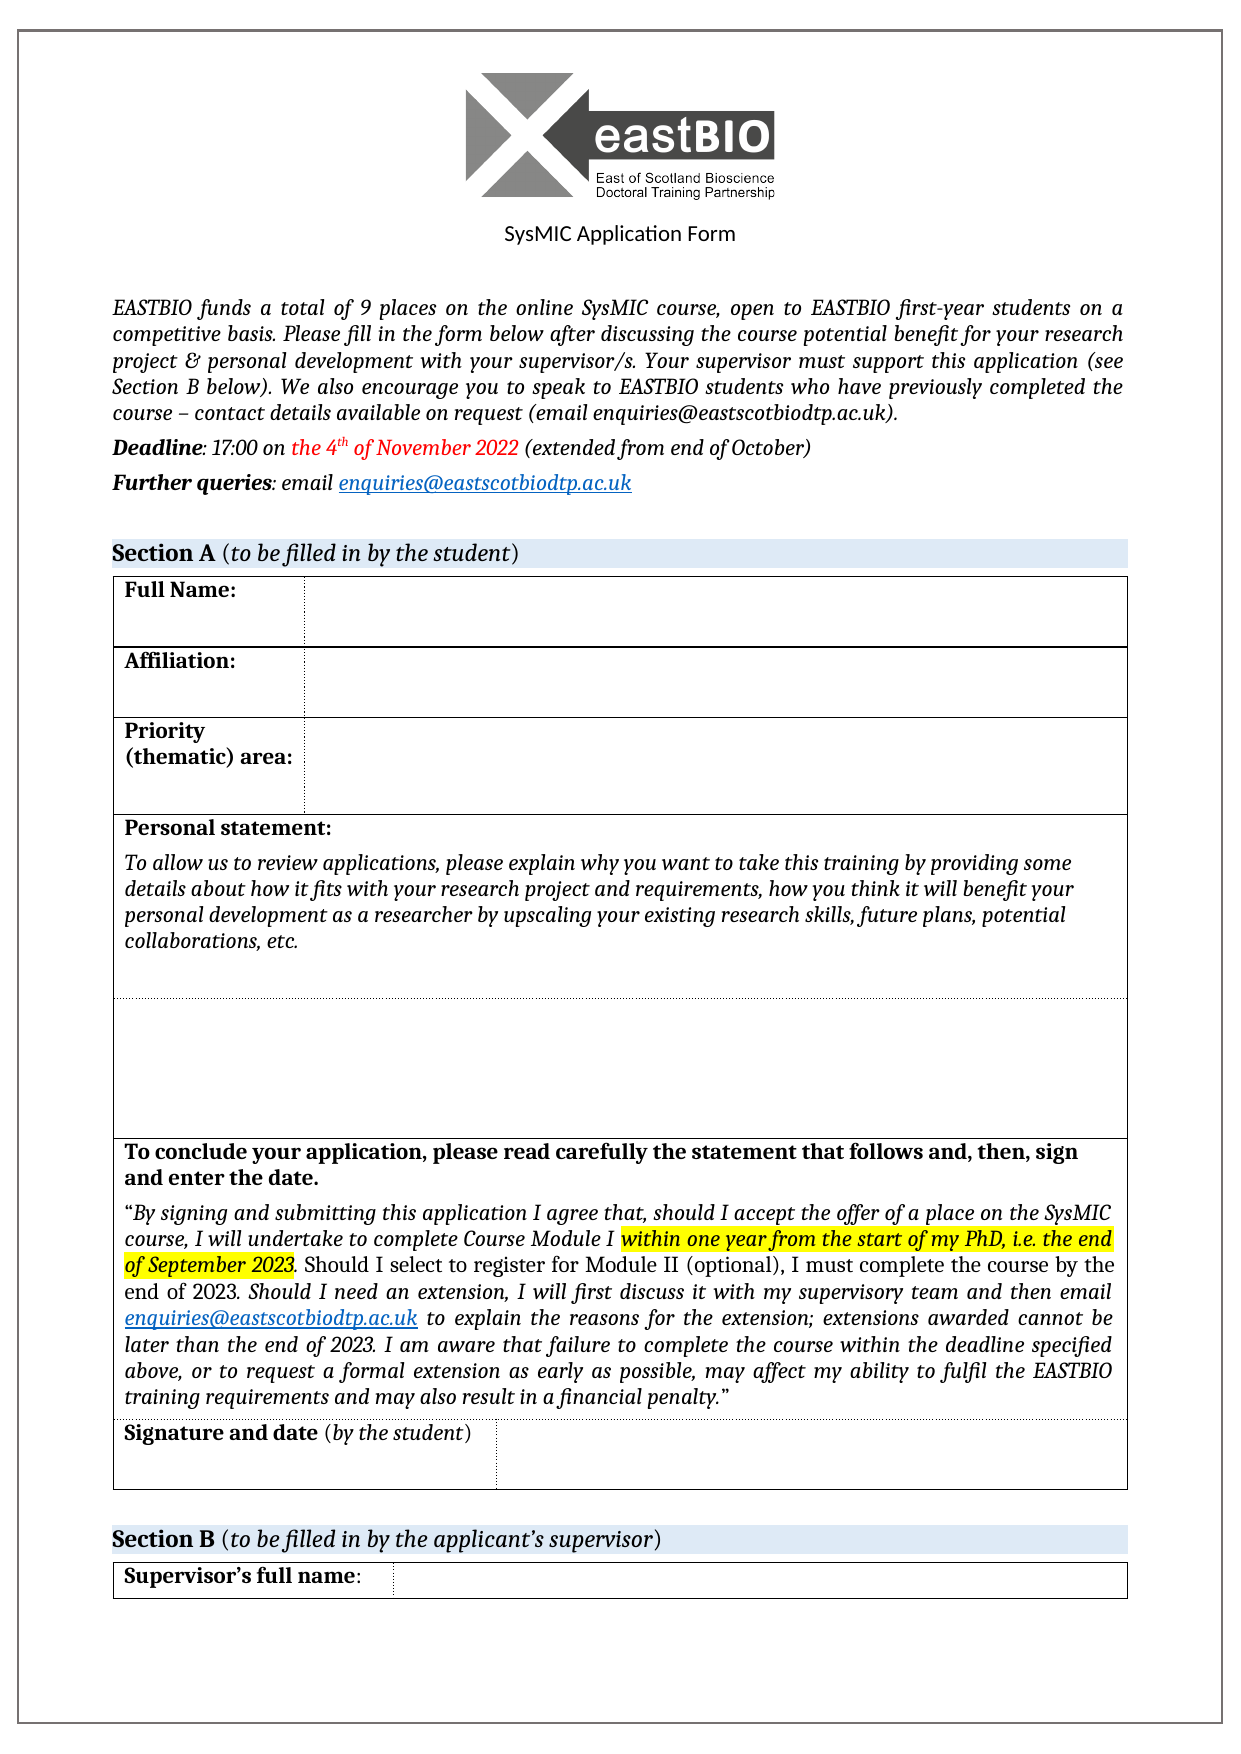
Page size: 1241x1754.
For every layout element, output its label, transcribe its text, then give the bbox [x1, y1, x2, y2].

table_cell Signature and date (by the student) [114, 1419, 496, 1489]
text EASTBIO funds a total of 9 places on the online SysMIC course, open to EASTBIO first-year students on a competitive basis. Please fill in the form below after discussing the course potential benefit for your research project & personal development with your supervisor/s. Your supervisor must support this application (see Section B below). We also encourage you to speak to EASTBIO students who have previously completed the course – contact details available on request (email enquiries@eastscotbiodtp.ac.uk). [112, 295, 1128, 426]
text Section B (to be filled in by the applicant’s supervisor) [112, 1525, 1128, 1554]
table_cell Personal statement: To allow us to review applications, please explain why you want to take this training by providing some details about how it fits with your research project and requirements, how you think it will benefit your personal development as a researcher by upscaling your existing research skills, future plans, potential collaborations, etc. [114, 815, 1127, 998]
text Deadline: 17:00 on the 4th of November 2022 (extended from end of October) [112, 435, 1128, 461]
table_header [393, 1563, 1127, 1598]
text Section A (to be filled in by the student) [112, 539, 1128, 568]
text Further queries: email enquiries@eastscotbiodtp.ac.uk [112, 469, 1128, 496]
table_cell [305, 718, 1127, 813]
table_cell [114, 998, 1127, 1137]
table_cell Affiliation: [114, 648, 304, 717]
table_header Supervisor’s full name: [114, 1563, 393, 1598]
table_cell [305, 648, 1127, 717]
table_cell [496, 1419, 1127, 1489]
table_cell To conclude your application, please read carefully the statement that follows and, then, sign and enter the date. “By signing and submitting this application I agree that, should I accept the offer of a place on the SysMIC course, I will undertake to complete Course Module I within one year from the start of my PhD, i.e. the end of September 2023. Should I select to register for Module II (optional), I must complete the course by the end of 2023. Should I need an extension, I will first discuss it with my supervisory team and then email enquiries@eastscotbiodtp.ac.uk to explain the reasons for the extension; extensions awarded cannot be later than the end of 2023. I am aware that failure to complete the course within the deadline specified above, or to request a formal extension as early as possible, may affect my ability to fulfil the EASTBIO training requirements and may also result in a financial penalty.” [114, 1139, 1127, 1419]
picture [465, 73, 775, 200]
table_header Full Name: [114, 577, 304, 646]
table_cell Priority (thematic) area: [114, 718, 304, 813]
table_header [305, 577, 1127, 646]
